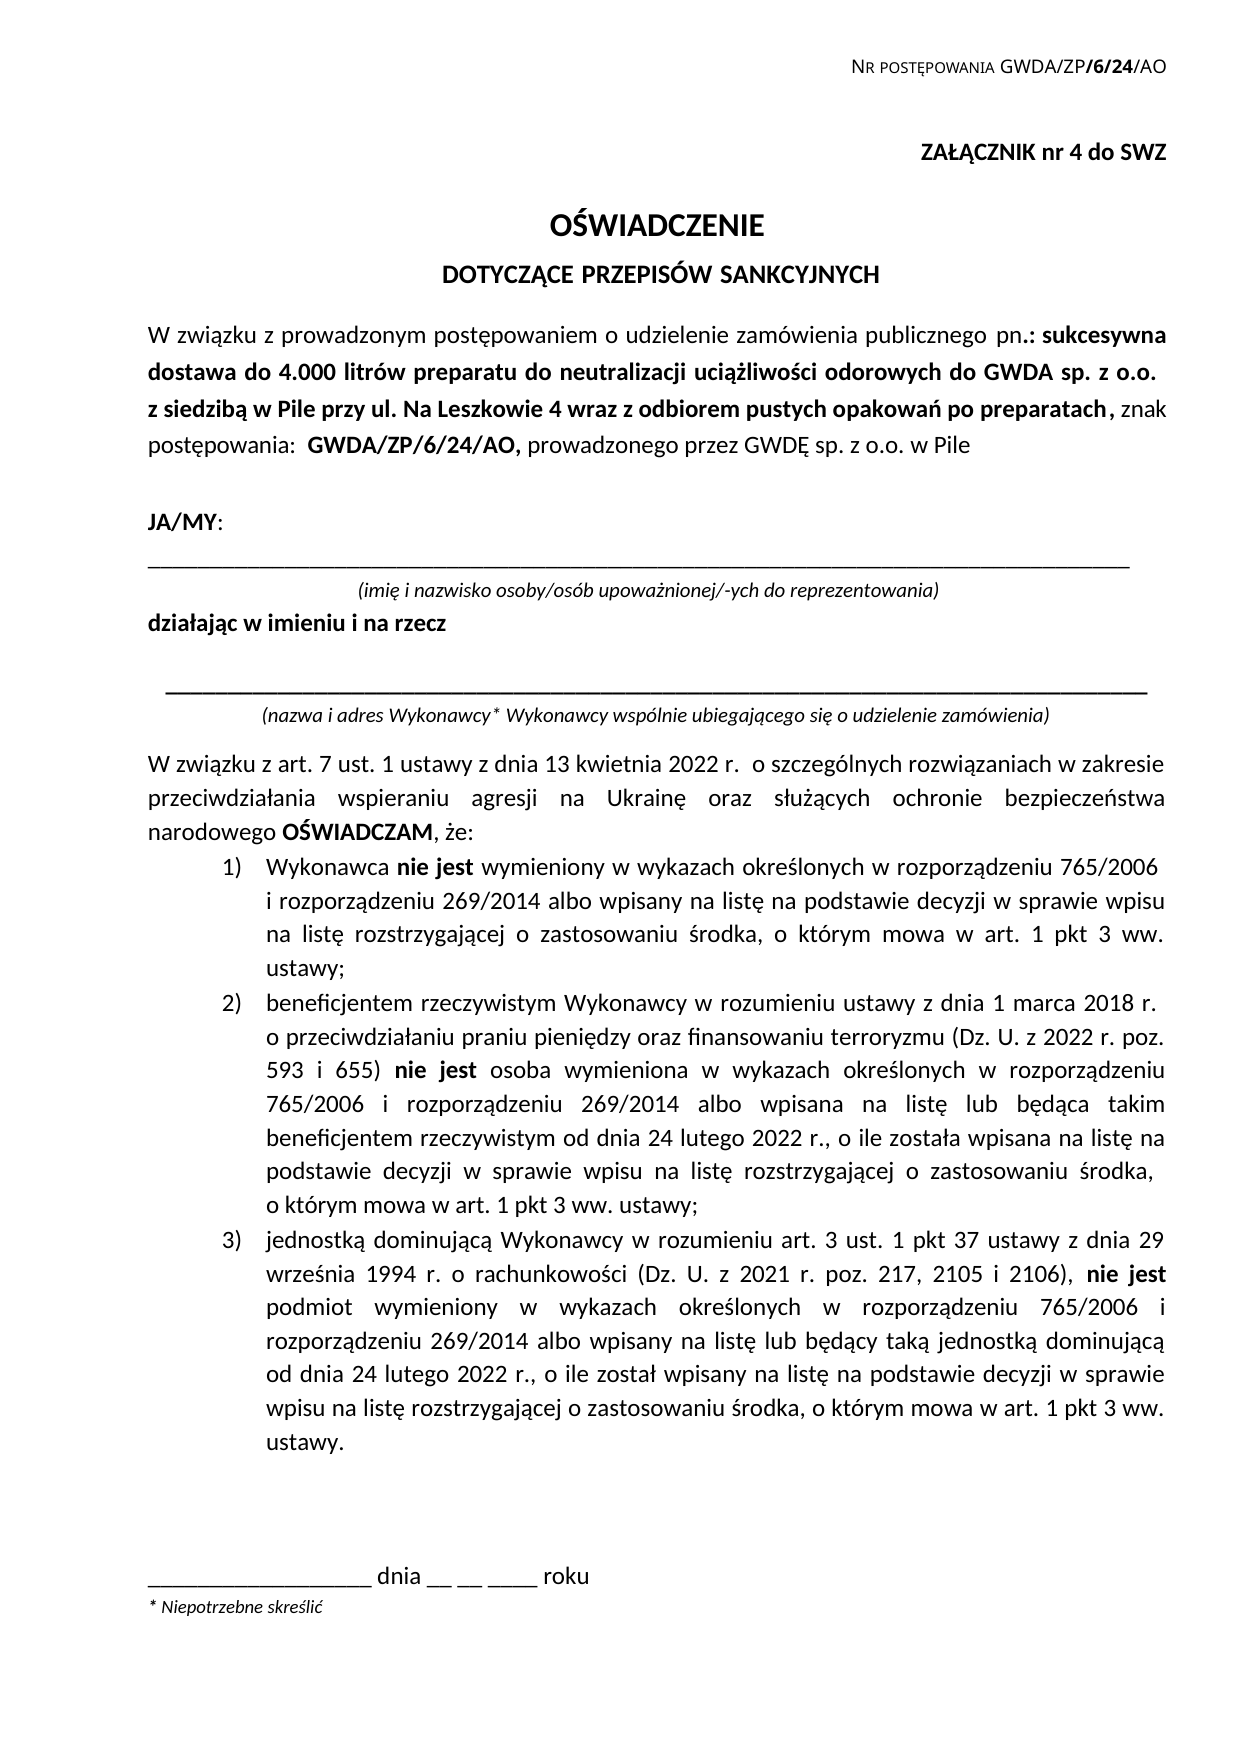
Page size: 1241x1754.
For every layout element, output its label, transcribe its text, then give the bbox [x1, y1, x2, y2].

text 3) jednostką dominującą Wykonawcy w rozumieniu art. 3 ust. 1 pkt 37 ustawy z dnia 29 września 1994 r. o rachunkowości (Dz. U. z 2021 r. poz. 217, 2105 i 2106), nie jest podmiot wymieniony w wykazach określonych w rozporządzeniu 765/2006 i rozporządzeniu 269/2014 albo wpisany na listę lub będący taką jednostką dominującą od dnia 24 lutego 2022 r., o ile został wpisany na listę na podstawie decyzji w sprawie wpisu na listę rozstrzygającej o zastosowaniu środka, o którym mowa w art. 1 pkt 3 ww. ustawy. [222, 1224, 1167, 1456]
text * Niepotrzebne skreślić [148, 1596, 1167, 1618]
text działając w imieniu i na rzecz [148, 607, 1167, 637]
text W związku z prowadzonym postępowaniem o udzielenie zamówienia publicznego pn.: sukcesywna dostawa do 4.000 litrów preparatu do neutralizacji uciążliwości odorowych do GWDA sp. z o.o. z siedzibą w Pile przy ul. Na Leszkowie 4 wraz z odbiorem pustych opakowań po preparatach, znak postępowania: GWDA/ZP/6/24/AO, prowadzonego przez GWDĘ sp. z o.o. w Pile [148, 320, 1167, 460]
text OŚWIADCZENIE [148, 204, 1167, 245]
text 1) Wykonawca nie jest wymieniony w wykazach określonych w rozporządzeniu 765/2006 i rozporządzeniu 269/2014 albo wpisany na listę na podstawie decyzji w sprawie wpisu na listę rozstrzygającej o zastosowaniu środka, o którym mowa w art. 1 pkt 3 ww. ustawy; [222, 851, 1167, 982]
text dotyczące przepisów sankcyjnych [148, 251, 1167, 292]
text (nazwa i adres Wykonawcy* Wykonawcy wspólnie ubiegającego się o udzielenie zamówienia) [148, 703, 1167, 728]
text W związku z art. 7 ust. 1 ustawy z dnia 13 kwietnia 2022 r. o szczególnych rozwiązaniach w zakresie przeciwdziałania wspieraniu agresji na Ukrainę oraz służących ochronie bezpieczeństwa narodowego OŚWIADCZAM, że: [148, 749, 1167, 846]
text __________________ dnia __ __ ____ roku [148, 1560, 1167, 1590]
text (imię i nazwisko osoby/osób upoważnionej/-ych do reprezentowania) [148, 577, 1152, 602]
text ZAŁĄCZNIK nr 4 do SWZ [148, 136, 1167, 167]
text _______________________________________________________________________________ [148, 541, 1196, 572]
text JA/MY: [148, 506, 1167, 536]
text 2) beneficjentem rzeczywistym Wykonawcy w rozumieniu ustawy z dnia 1 marca 2018 r. o przeciwdziałaniu praniu pieniędzy oraz finansowaniu terroryzmu (Dz. U. z 2022 r. poz. 593 i 655) nie jest osoba wymieniona w wykazach określonych w rozporządzeniu 765/2006 i rozporządzeniu 269/2014 albo wpisana na listę lub będąca takim beneficjentem rzeczywistym od dnia 24 lutego 2022 r., o ile została wpisana na listę na podstawie decyzji w sprawie wpisu na listę rozstrzygającej o zastosowaniu środka, o którym mowa w art. 1 pkt 3 ww. ustawy; [222, 988, 1167, 1219]
text _______________________________________________________________________________ [148, 667, 1167, 697]
